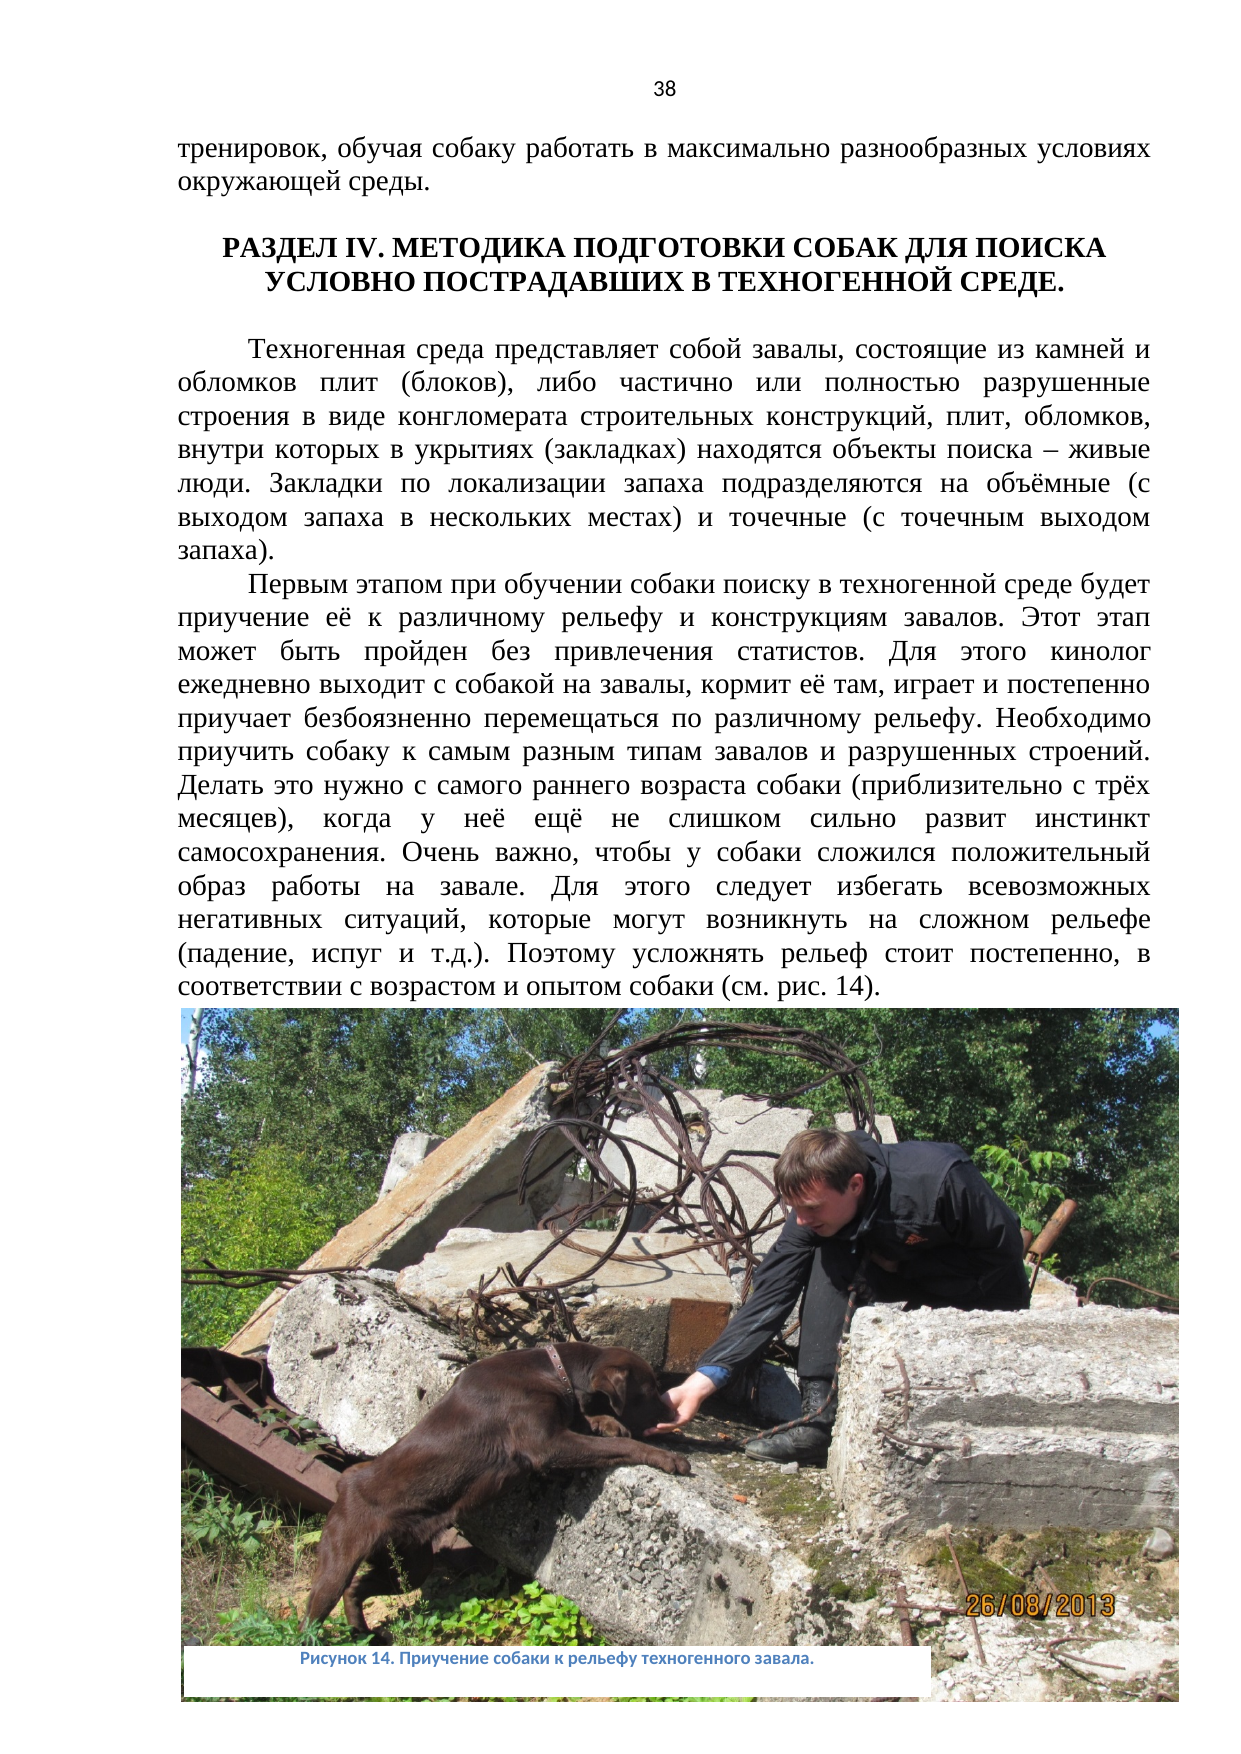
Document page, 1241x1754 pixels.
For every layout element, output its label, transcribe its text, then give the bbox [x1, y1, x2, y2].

text Первым этапом при обучении собаки поиску в техногенной среде будет приучение её к различному рельефу и конструкциям завалов. Этот этап может быть пройден без привлечения статистов. Для этого кинолог ежедневно выходит с собакой на завалы, кормит её там, играет и постепенно приучает безбоязненно перемещаться по различному рельефу. Необходимо приучить собаку к самым разным типам завалов и разрушенных строений. Делать это нужно с самого раннего возраста собаки (приблизительно с трёх месяцев), когда у неё ещё не слишком сильно развит инстинкт самосохранения. Очень важно, чтобы у собаки сложился положительный образ работы на завале. Для этого следует избегать всевозможных негативных ситуаций, которые могут возникнуть на сложном рельефе (падение, испуг и т.д.). Поэтому усложнять рельеф стоит постепенно, в соответствии с возрастом и опытом собаки (см. рис. 14). [177, 566, 1152, 1002]
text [177, 130, 1152, 197]
text РАЗДЕЛ IV. МЕТОДИКА ПОДГОТОВКИ СОБАК ДЛЯ ПОИСКА УСЛОВНО ПОСТРАДАВШИХ В ТЕХНОГЕННОЙ СРЕДЕ. [177, 230, 1152, 297]
picture [181, 1008, 1179, 1702]
text Техногенная среда представляет собой завалы, состоящие из камней и обломков плит (блоков), либо частично или полностью разрушенные строения в виде конгломерата строительных конструкций, плит, обломков, внутри которых в укрытиях (закладках) находятся объекты поиска – живые люди. Закладки по локализации запаха подразделяются на объёмные (с выходом запаха в нескольких местах) и точечные (с точечным выходом запаха). [177, 331, 1152, 566]
